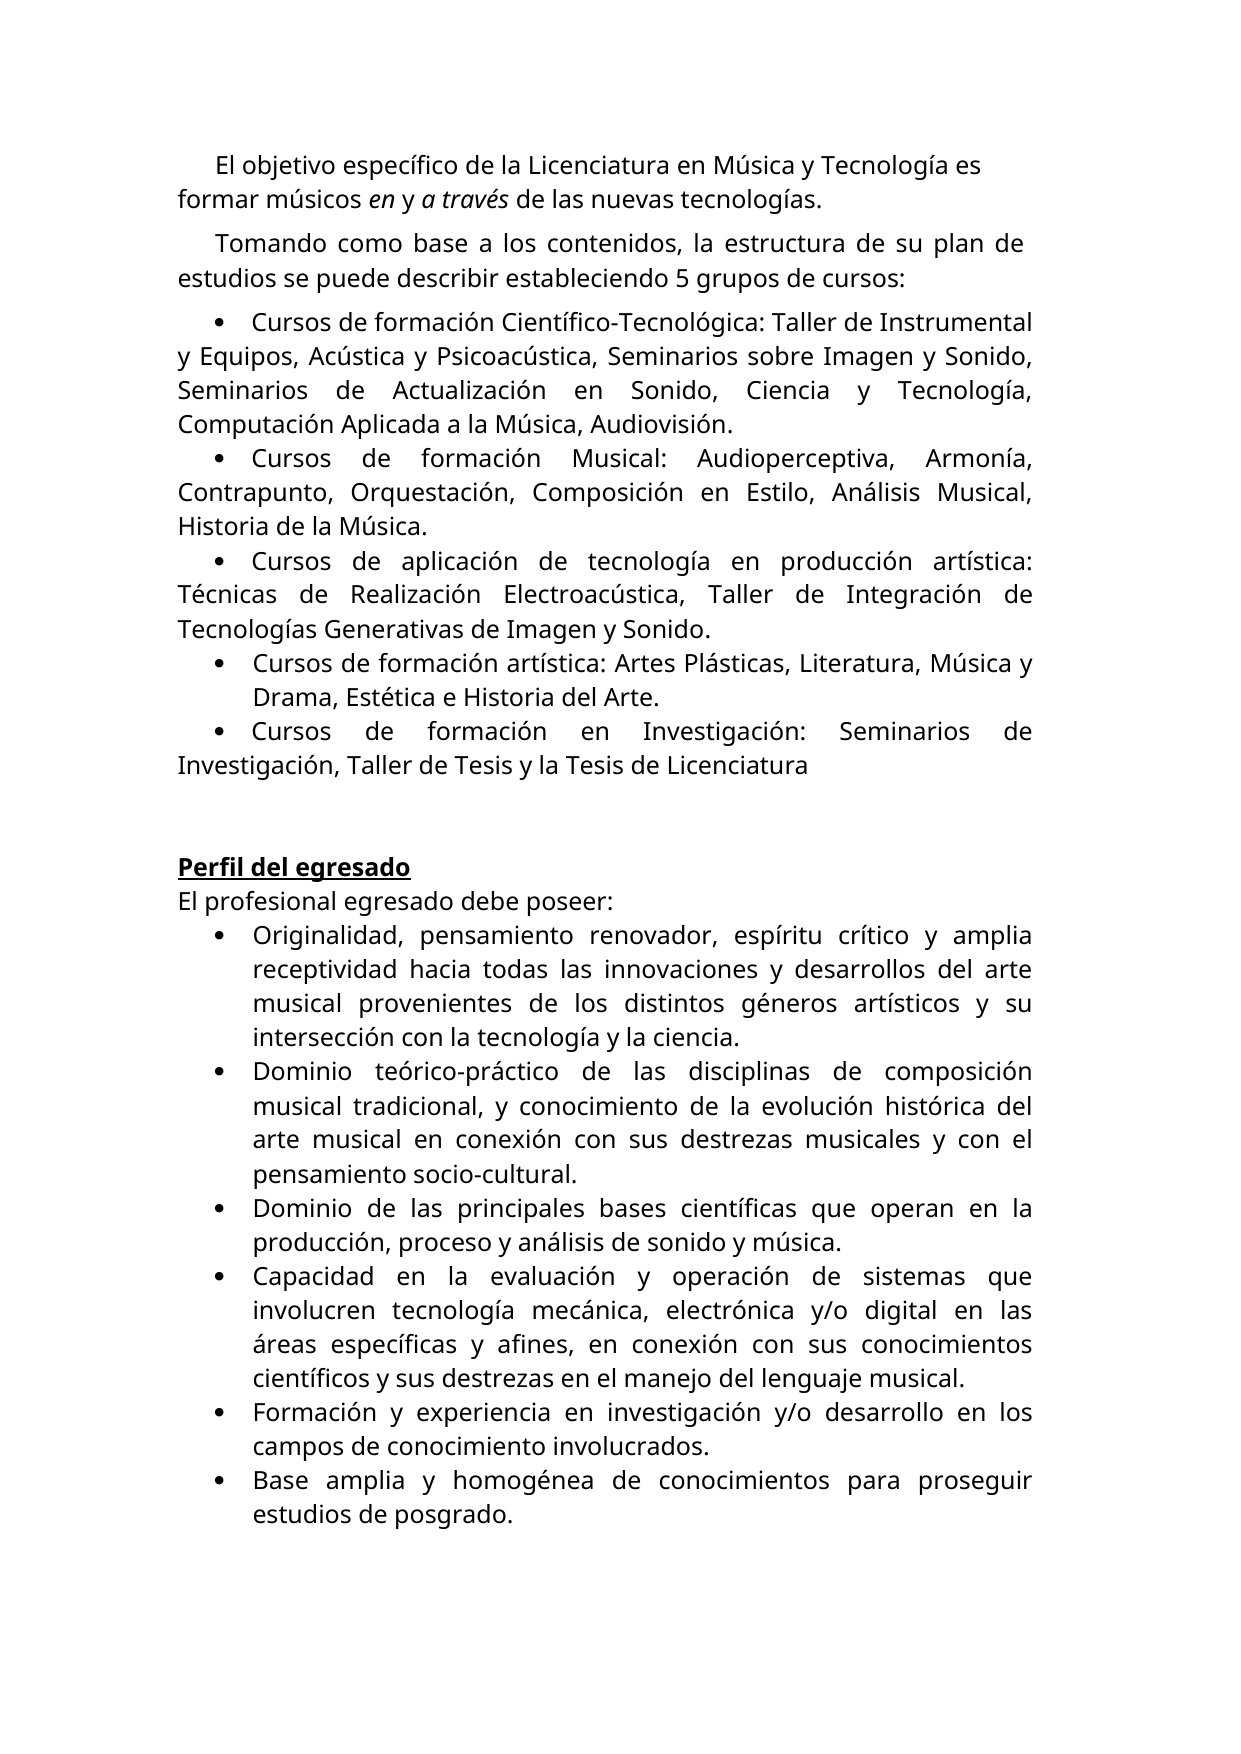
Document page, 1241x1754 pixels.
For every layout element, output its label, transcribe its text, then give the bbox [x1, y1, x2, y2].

list Dominio teórico-práctico de las disciplinas de composición musical tradicional, y conocimiento de la evolución histórica del arte musical en conexión con sus destrezas musicales y con el pensamiento socio-cultural. [215, 1054, 1033, 1190]
text El objetivo específico de la Licenciatura en Música y Tecnología es formar músicos en y a través de las nuevas tecnologías. [177, 148, 1026, 216]
text Tomando como base a los contenidos, la estructura de su plan de estudios se puede describir estableciendo 5 grupos de cursos: [177, 226, 1026, 294]
list Cursos de formación artística: Artes Plásticas, Literatura, Música y Drama, Estética e Historia del Arte. [215, 645, 1033, 713]
list Capacidad en la evaluación y operación de sistemas que involucren tecnología mecánica, electrónica y/o digital en las áreas específicas y afines, en conexión con sus conocimientos científicos y sus destrezas en el manejo del lenguaje musical. [215, 1258, 1033, 1395]
list Originalidad, pensamiento renovador, espíritu crítico y amplia receptividad hacia todas las innovaciones y desarrollos del arte musical provenientes de los distintos géneros artísticos y su intersección con la tecnología y la ciencia. [215, 918, 1033, 1054]
text Perfil del egresado [177, 850, 1033, 884]
list Dominio de las principales bases científicas que operan en la producción, proceso y análisis de sonido y música. [215, 1190, 1033, 1258]
list Cursos de formación Científico-Tecnológica: Taller de Instrumental y Equipos, Acústica y Psicoacústica, Seminarios sobre Imagen y Sonido, Seminarios de Actualización en Sonido, Ciencia y Tecnología, Computación Aplicada a la Música, Audiovisión. [177, 305, 1033, 441]
list Cursos de aplicación de tecnología en producción artística: Técnicas de Realización Electroacústica, Taller de Integración de Tecnologías Generativas de Imagen y Sonido. [177, 543, 1033, 645]
list Base amplia y homogénea de conocimientos para proseguir estudios de posgrado. [215, 1463, 1033, 1531]
list Cursos de formación Musical: Audioperceptiva, Armonía, Contrapunto, Orquestación, Composición en Estilo, Análisis Musical, Historia de la Música. [177, 441, 1033, 543]
list Cursos de formación en Investigación: Seminarios de Investigación, Taller de Tesis y la Tesis de Licenciatura [177, 713, 1033, 782]
list Formación y experiencia en investigación y/o desarrollo en los campos de conocimiento involucrados. [215, 1395, 1033, 1463]
text El profesional egresado debe poseer: [177, 884, 1033, 918]
